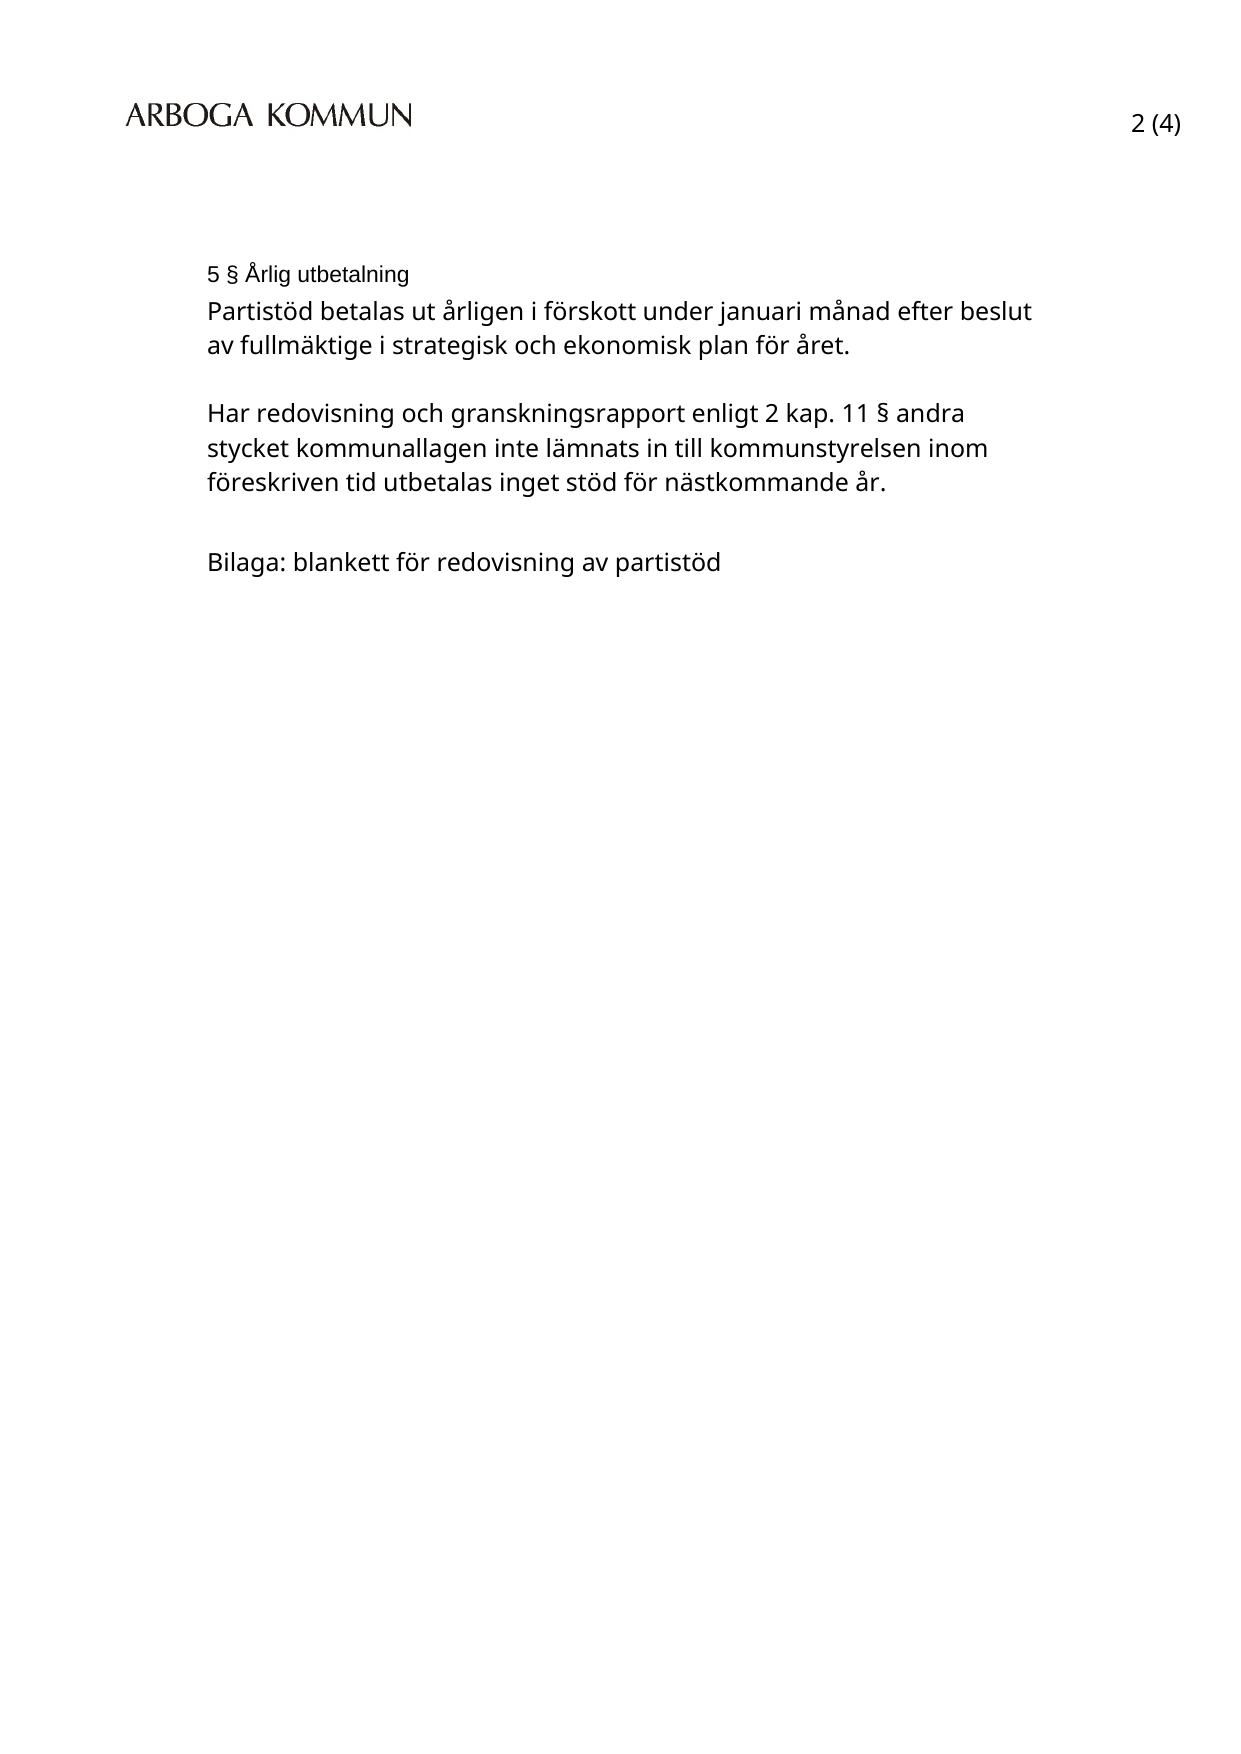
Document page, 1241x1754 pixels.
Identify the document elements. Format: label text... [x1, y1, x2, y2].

picture [118, 70, 414, 183]
text Bilaga: blankett för redovisning av partistöd [207, 545, 1033, 579]
text Har redovisning och granskningsrapport enligt 2 kap. 11 § andra stycket kommunallagen inte lämnats in till kommunstyrelsen inom föreskriven tid utbetalas inget stöd för nästkommande år. [207, 396, 1033, 498]
text Partistöd betalas ut årligen i förskott under januari månad efter beslut av fullmäktige i strategisk och ekonomisk plan för året. [207, 294, 1033, 362]
subtitle 5 § Årlig utbetalning [207, 261, 1033, 288]
